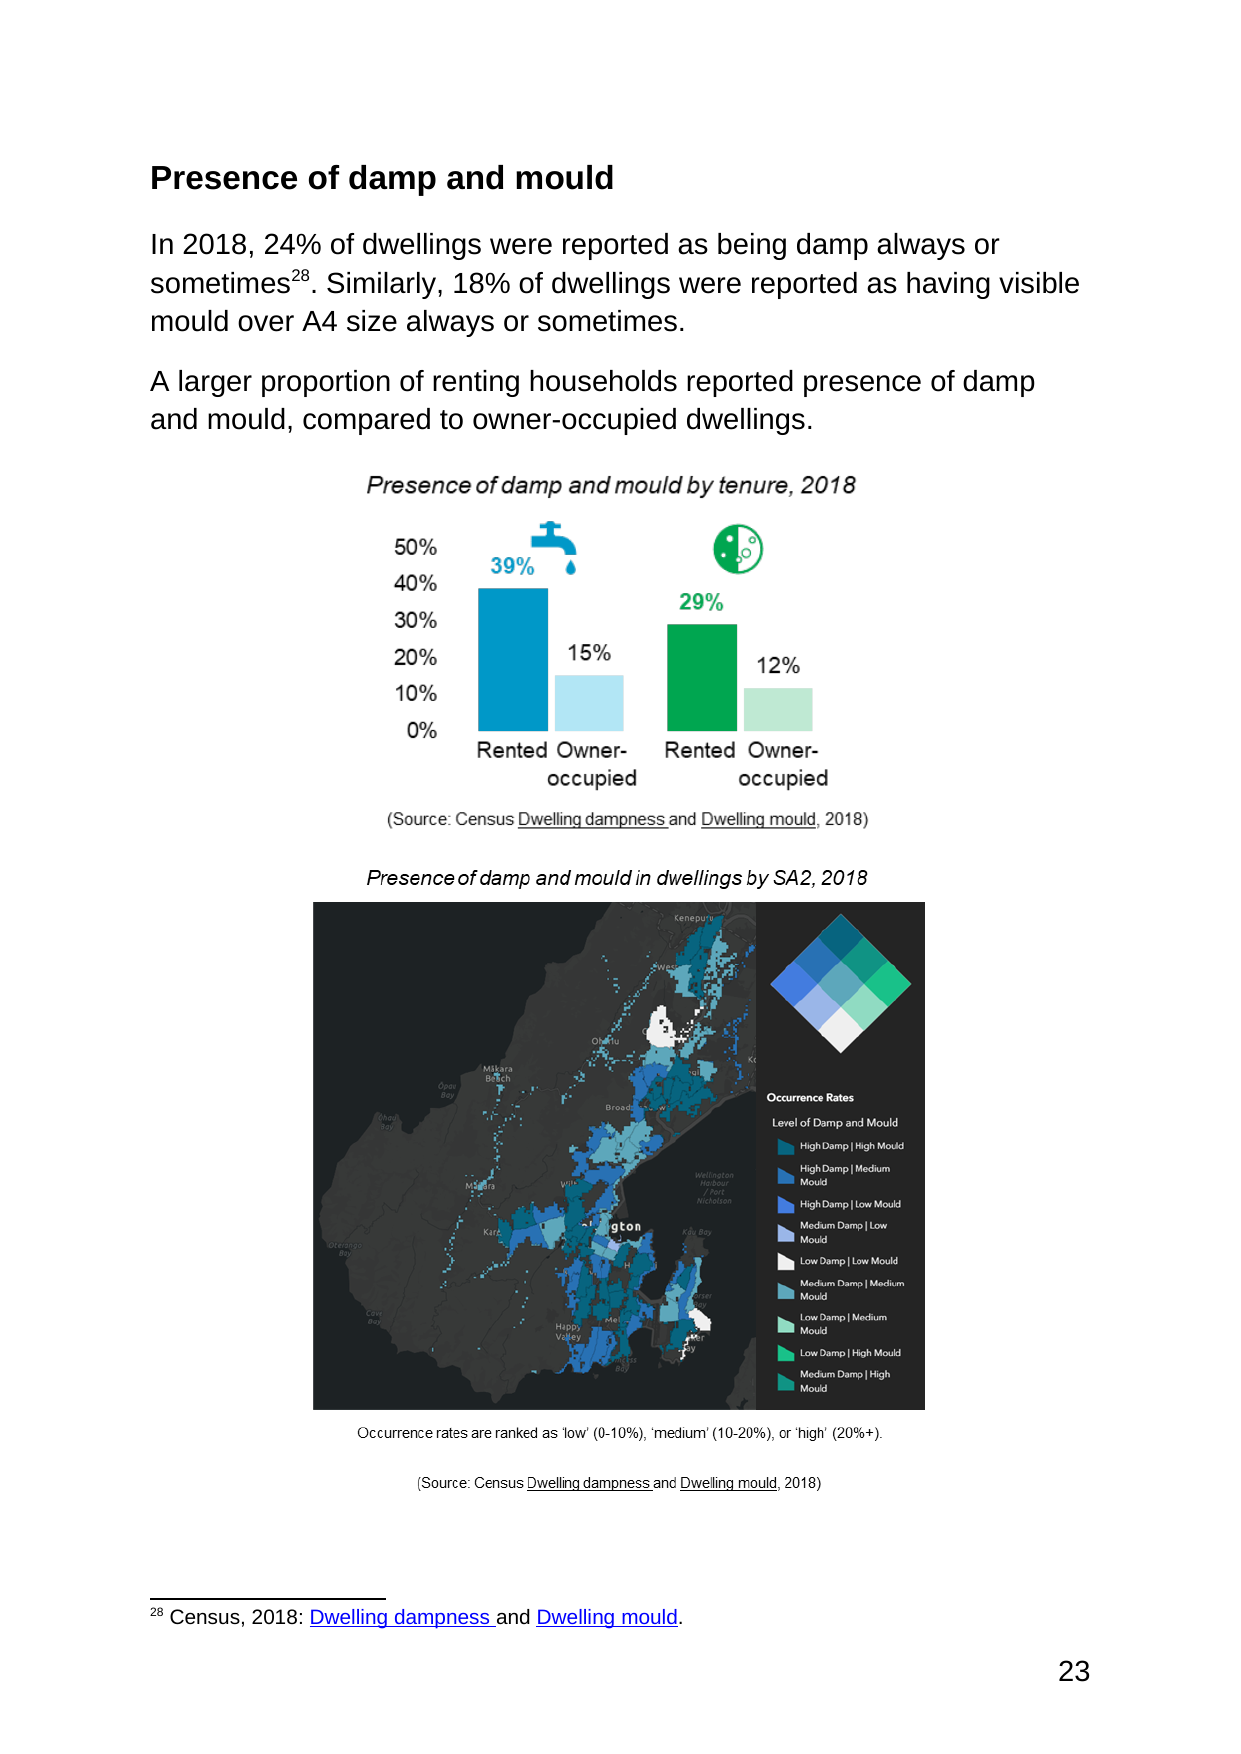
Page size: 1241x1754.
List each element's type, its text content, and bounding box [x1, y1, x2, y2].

picture [308, 864, 932, 1494]
picture [344, 461, 896, 839]
subtitle Presence of damp and mould [150, 158, 1090, 196]
text A larger proportion of renting households reported presence of damp and mould, compared to owner-occupied dwellings. [150, 363, 1090, 436]
text In 2018, 24% of dwellings were reported as being damp always or sometimes. Similarly, 18% of dwellings were reported as having visible mould over A4 size always or sometimes. [150, 227, 1090, 338]
